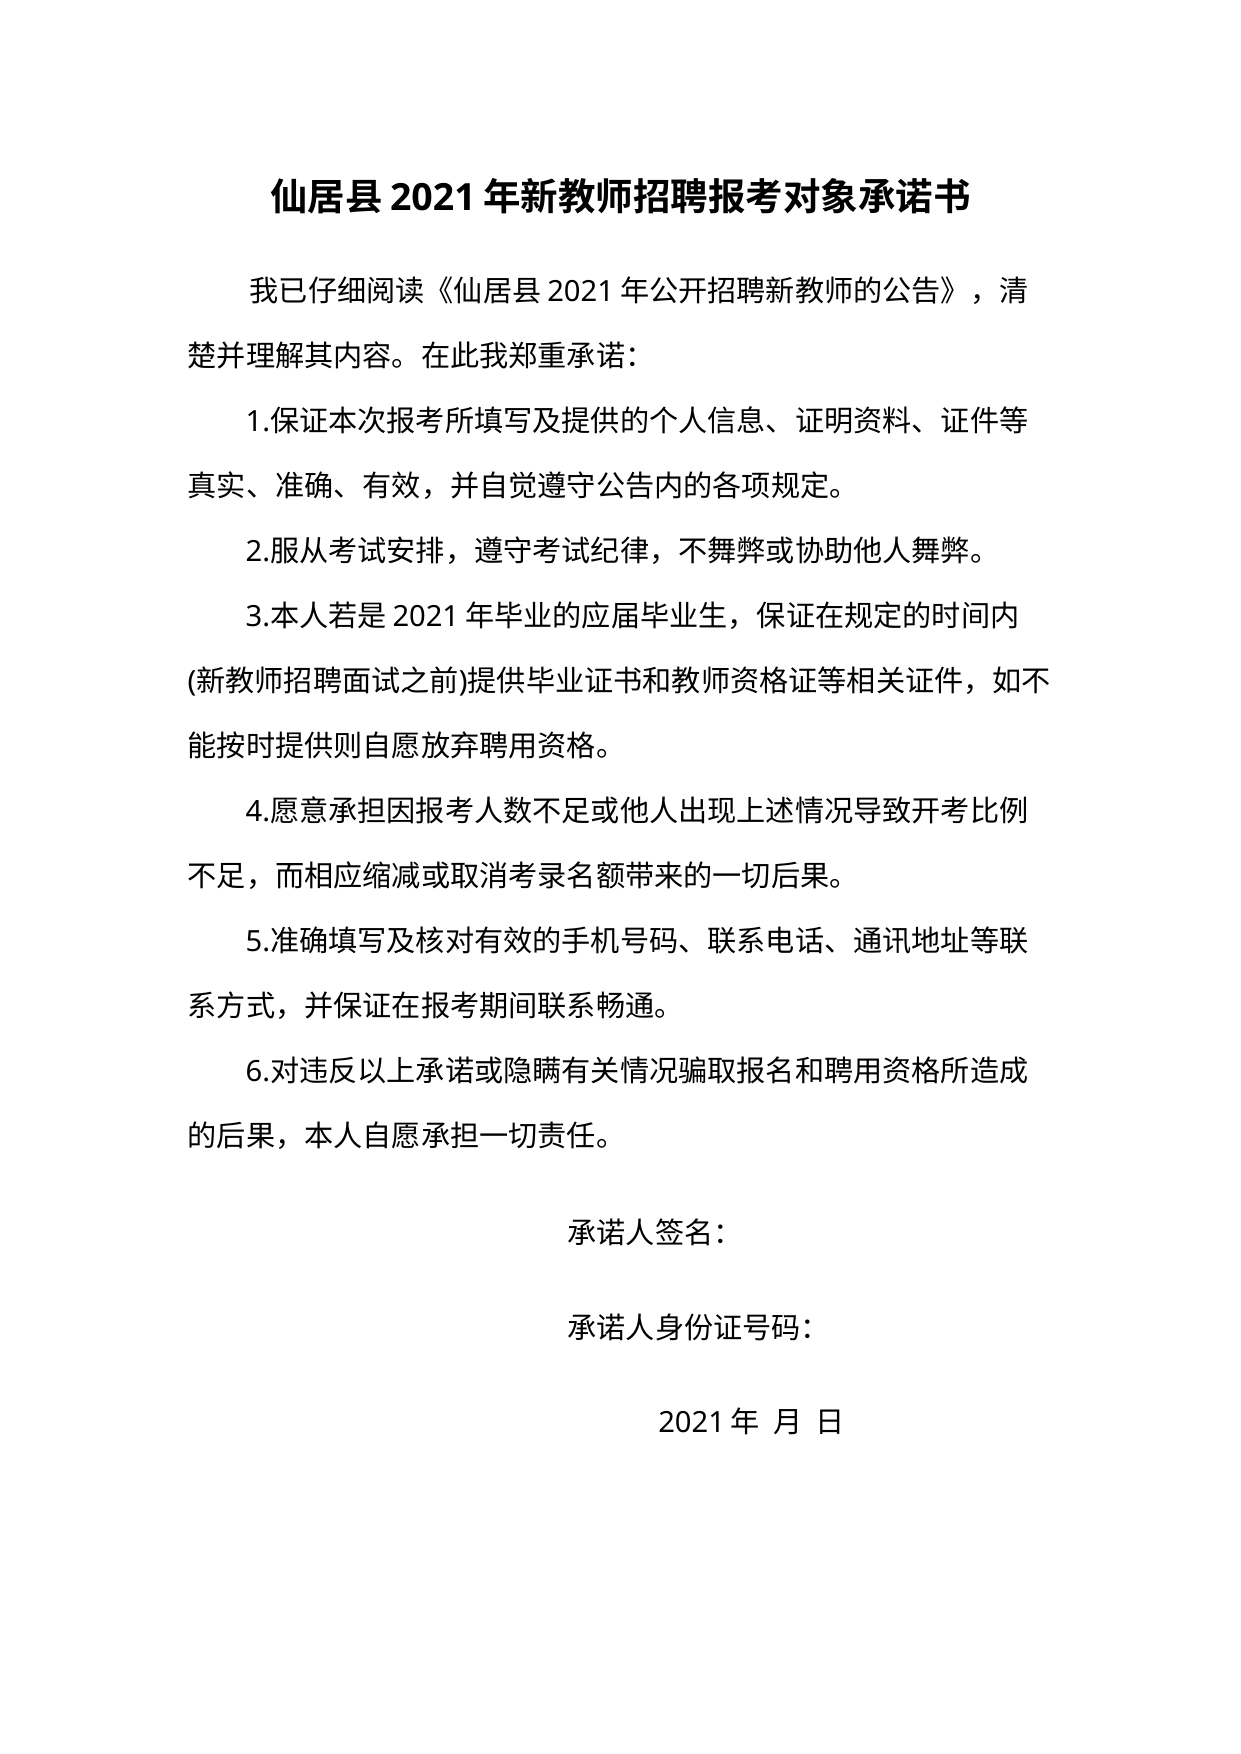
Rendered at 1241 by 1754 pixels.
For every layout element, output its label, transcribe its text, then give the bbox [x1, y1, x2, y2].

text 2021年 月 日 [187, 1387, 1053, 1452]
text 承诺人签名： [187, 1199, 1053, 1264]
text 5.准确填写及核对有效的手机号码、联系电话、通讯地址等联系方式，并保证在报考期间联系畅通。 [187, 906, 1053, 1036]
text 2.服从考试安排，遵守考试纪律，不舞弊或协助他人舞弊。 [187, 516, 1053, 581]
text 仙居县2021年新教师招聘报考对象承诺书 [187, 162, 1053, 227]
text 6.对违反以上承诺或隐瞒有关情况骗取报名和聘用资格所造成的后果，本人自愿承担一切责任。 [187, 1036, 1053, 1166]
text 4.愿意承担因报考人数不足或他人出现上述情况导致开考比例不足，而相应缩减或取消考录名额带来的一切后果。 [187, 776, 1053, 906]
text 我已仔细阅读《仙居县2021年公开招聘新教师的公告》，清楚并理解其内容。在此我郑重承诺： [187, 256, 1053, 386]
text 1.保证本次报考所填写及提供的个人信息、证明资料、证件等真实、准确、有效，并自觉遵守公告内的各项规定。 [187, 386, 1053, 516]
text 承诺人身份证号码： [187, 1293, 1053, 1358]
text 3.本人若是2021年毕业的应届毕业生，保证在规定的时间内(新教师招聘面试之前)提供毕业证书和教师资格证等相关证件，如不能按时提供则自愿放弃聘用资格。 [187, 581, 1053, 776]
